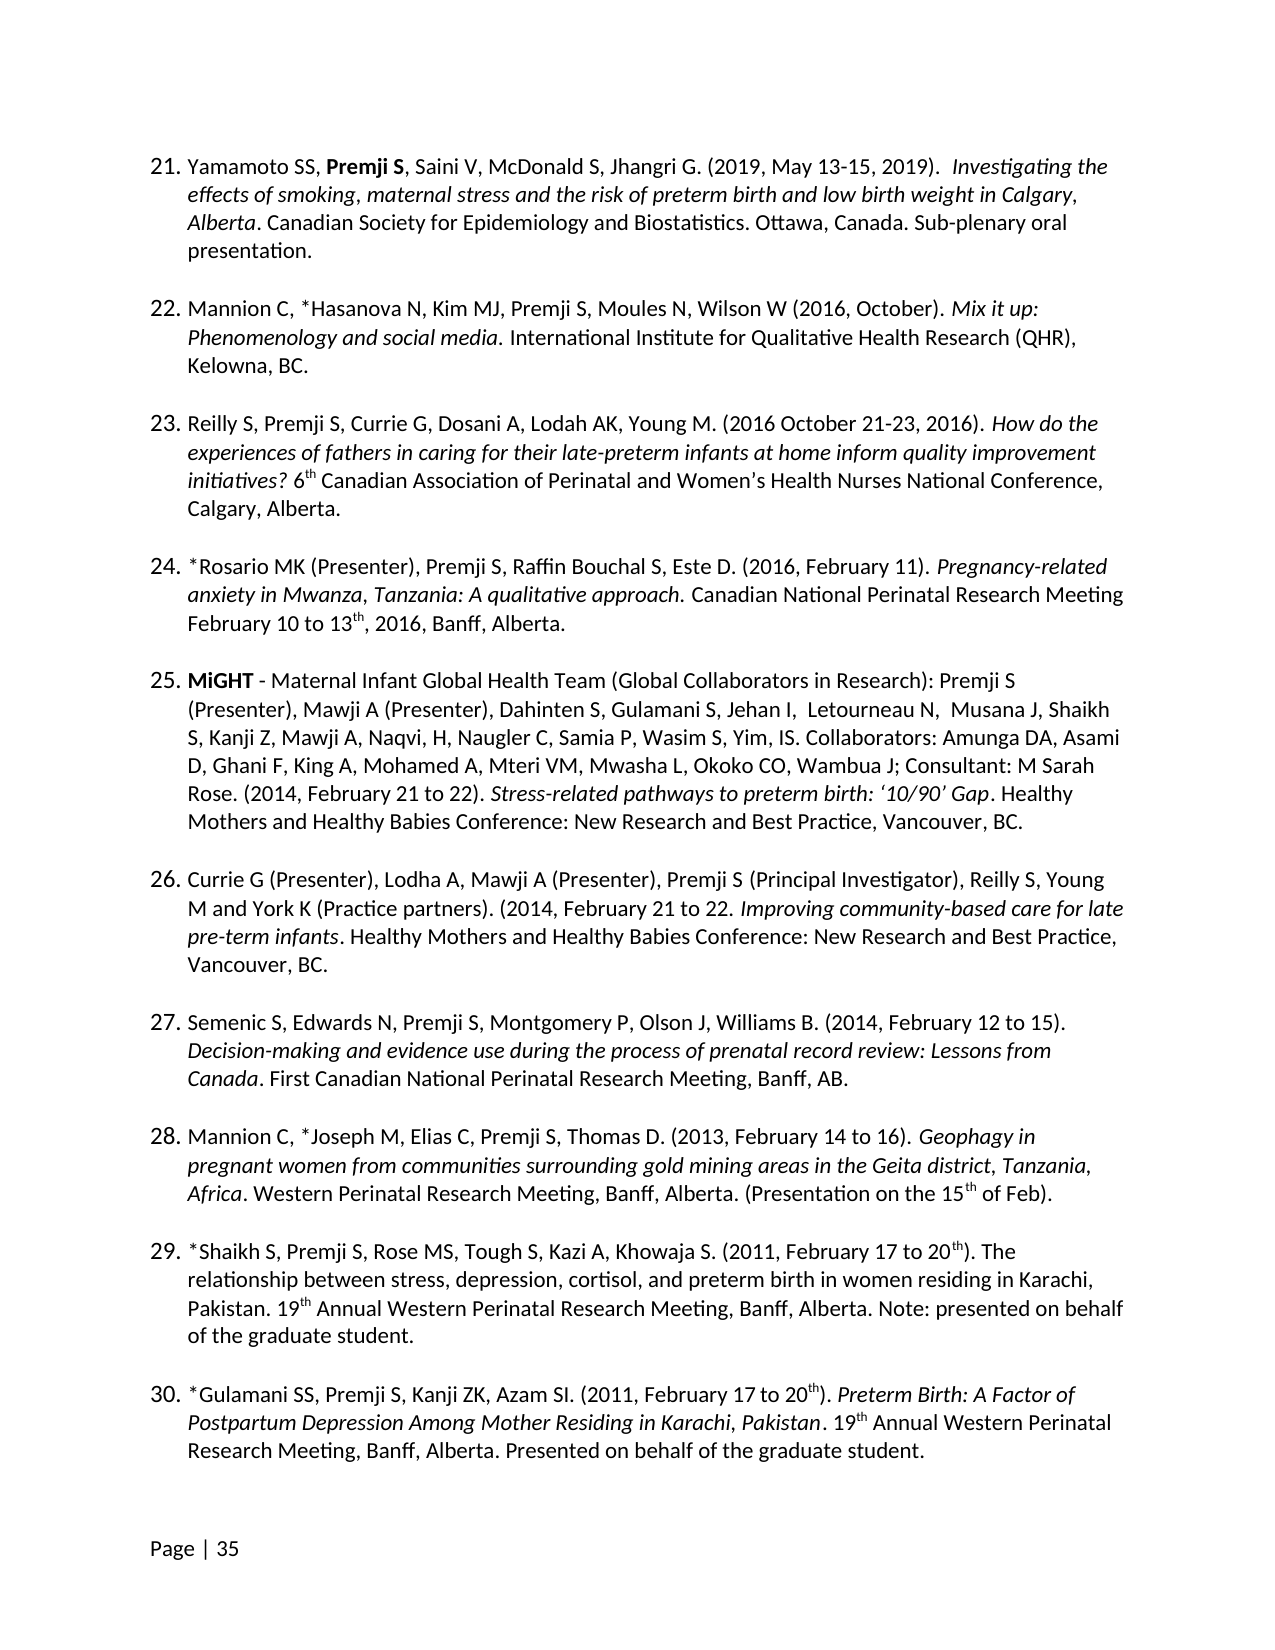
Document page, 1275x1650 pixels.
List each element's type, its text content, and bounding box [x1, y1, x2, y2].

list *Rosario MK (Presenter), Premji S, Raffin Bouchal S, Este D. (2016, February 11). Pregnancy-related anxiety in Mwanza, Tanzania: A qualitative approach. Canadian National Perinatal Research Meeting February 10 to 13th, 2016, Banff, Alberta. [150, 550, 1125, 637]
list Reilly S, Premji S, Currie G, Dosani A, Lodah AK, Young M. (2016 October 21-23, 2016). How do the experiences of fathers in caring for their late-preterm infants at home inform quality improvement initiatives? 6th Canadian Association of Perinatal and Women’s Health Nurses National Conference, Calgary, Alberta. [150, 407, 1125, 522]
list Semenic S, Edwards N, Premji S, Montgomery P, Olson J, Williams B. (2014, February 12 to 15). Decision-making and evidence use during the process of prenatal record review: Lessons from Canada. First Canadian National Perinatal Research Meeting, Banff, AB. [150, 1006, 1125, 1092]
list *Gulamani SS, Premji S, Kanji ZK, Azam SI. (2011, February 17 to 20th). Preterm Birth: A Factor of Postpartum Depression Among Mother Residing in Karachi, Pakistan. 19th Annual Western Perinatal Research Meeting, Banff, Alberta. Presented on behalf of the graduate student. [150, 1378, 1125, 1464]
list Yamamoto SS, Premji S, Saini V, McDonald S, Jhangri G. (2019, May 13-15, 2019). Investigating the effects of smoking, maternal stress and the risk of preterm birth and low birth weight in Calgary, Alberta. Canadian Society for Epidemiology and Biostatistics. Ottawa, Canada. Sub-plenary oral presentation. [150, 150, 1125, 264]
list Mannion C, *Joseph M, Elias C, Premji S, Thomas D. (2013, February 14 to 16). Geophagy in pregnant women from communities surrounding gold mining areas in the Geita district, Tanzania, Africa. Western Perinatal Research Meeting, Banff, Alberta. (Presentation on the 15th of Feb). [150, 1121, 1125, 1207]
list MiGHT - Maternal Infant Global Health Team (Global Collaborators in Research): Premji S (Presenter), Mawji A (Presenter), Dahinten S, Gulamani S, Jehan I, Letourneau N, Musana J, Shaikh S, Kanji Z, Mawji A, Naqvi, H, Naugler C, Samia P, Wasim S, Yim, IS. Collaborators: Amunga DA, Asami D, Ghani F, King A, Mohamed A, Mteri VM, Mwasha L, Okoko CO, Wambua J; Consultant: M Sarah Rose. (2014, February 21 to 22). Stress-related pathways to preterm birth: ‘10/90’ Gap. Healthy Mothers and Healthy Babies Conference: New Research and Best Practice, Vancouver, BC. [150, 665, 1125, 835]
list Currie G (Presenter), Lodha A, Mawji A (Presenter), Premji S (Principal Investigator), Reilly S, Young M and York K (Practice partners). (2014, February 21 to 22. Improving community-based care for late pre-term infants. Healthy Mothers and Healthy Babies Conference: New Research and Best Practice, Vancouver, BC. [150, 863, 1125, 978]
list *Shaikh S, Premji S, Rose MS, Tough S, Kazi A, Khowaja S. (2011, February 17 to 20th). The relationship between stress, depression, cortisol, and preterm birth in women residing in Karachi, Pakistan. 19th Annual Western Perinatal Research Meeting, Banff, Alberta. Note: presented on behalf of the graduate student. [150, 1235, 1125, 1350]
list Mannion C, *Hasanova N, Kim MJ, Premji S, Moules N, Wilson W (2016, October). Mix it up: Phenomenology and social media. International Institute for Qualitative Health Research (QHR), Kelowna, BC. [150, 293, 1125, 379]
